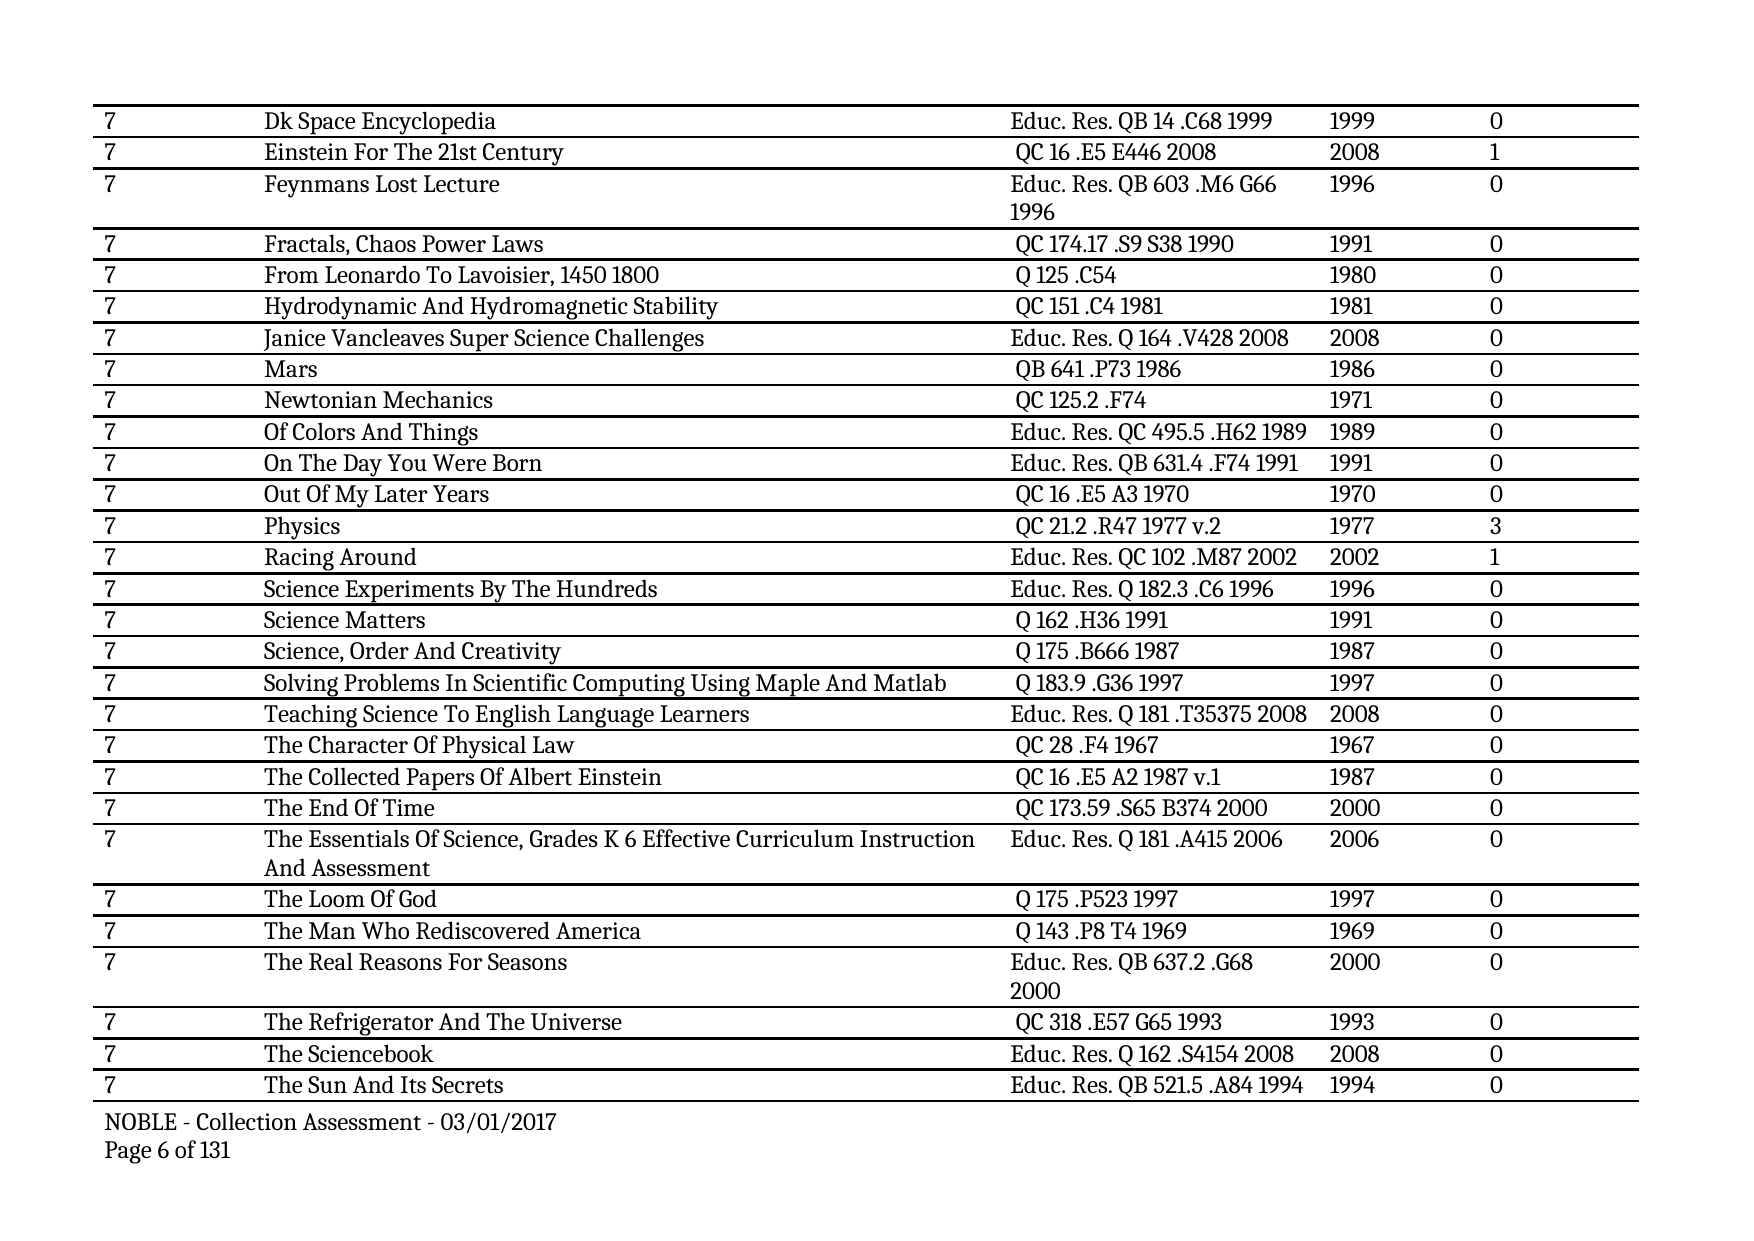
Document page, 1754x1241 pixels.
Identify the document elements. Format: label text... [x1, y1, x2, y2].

table_cell 0 [1479, 731, 1638, 760]
table_cell 0 [1479, 355, 1638, 384]
table_cell 1989 [1319, 418, 1478, 446]
table_cell 1996 [1319, 170, 1478, 227]
table_cell 0 [1479, 1071, 1638, 1100]
table_cell 0 [1479, 481, 1638, 509]
table_cell Newtonian Mechanics [253, 386, 999, 415]
table_cell The Collected Papers Of Albert Einstein [253, 763, 999, 791]
table_cell 1 [1479, 543, 1638, 572]
table_cell 1970 [1319, 481, 1478, 509]
table_cell 0 [1479, 230, 1638, 258]
table_cell QC 173.59 .S65 B374 2000 [999, 794, 1319, 823]
table_cell 1986 [1319, 355, 1478, 384]
table_cell Science, Order And Creativity [253, 637, 999, 666]
table_cell Educ. Res. QB 14 .C68 1999 [999, 107, 1319, 136]
table_cell 1 [1479, 138, 1638, 167]
table_cell Dk Space Encyclopedia [253, 107, 999, 136]
table_cell The Man Who Rediscovered America [253, 917, 999, 946]
table_cell The Essentials Of Science, Grades K 6 Effective Curriculum Instruction And Assessment [253, 825, 999, 883]
table_cell 7 [93, 481, 253, 509]
table_cell 1967 [1319, 731, 1478, 760]
table_cell Educ. Res. Q 182.3 .C6 1996 [999, 575, 1319, 603]
table_cell Fractals, Chaos Power Laws [253, 230, 999, 258]
table_cell 3 [1479, 512, 1638, 541]
table_cell Educ. Res. QB 603 .M6 G66 1996 [999, 170, 1319, 227]
table_cell 0 [1479, 292, 1638, 321]
table_cell 1991 [1319, 449, 1478, 478]
table_cell Solving Problems In Scientific Computing Using Maple And Matlab [253, 669, 999, 697]
table_cell 7 [93, 355, 253, 384]
table_cell 2002 [1319, 543, 1478, 572]
table_cell 1980 [1319, 261, 1478, 290]
table_cell Q 175 .B666 1987 [999, 637, 1319, 666]
table_cell 7 [93, 324, 253, 352]
table_cell Feynmans Lost Lecture [253, 170, 999, 227]
table_cell 0 [1479, 700, 1638, 729]
table_cell Educ. Res. QB 521.5 .A84 1994 [999, 1071, 1319, 1100]
table_cell 7 [93, 1040, 253, 1068]
table_cell QC 21.2 .R47 1977 v.2 [999, 512, 1319, 541]
table_cell 7 [93, 418, 253, 446]
table_cell 0 [1479, 763, 1638, 791]
table_cell Educ. Res. QB 637.2 .G68 2000 [999, 948, 1319, 1006]
table_cell QC 16 .E5 A2 1987 v.1 [999, 763, 1319, 791]
table_cell The Sun And Its Secrets [253, 1071, 999, 1100]
table_cell Q 125 .C54 [999, 261, 1319, 290]
table_cell Physics [253, 512, 999, 541]
table_cell 2008 [1319, 1040, 1478, 1068]
table_cell 7 [93, 292, 253, 321]
table_cell 7 [93, 948, 253, 1006]
table_cell 7 [93, 763, 253, 791]
table_cell The Loom Of God [253, 886, 999, 914]
table_cell Educ. Res. QC 102 .M87 2002 [999, 543, 1319, 572]
table_cell 1997 [1319, 669, 1478, 697]
table_cell Einstein For The 21st Century [253, 138, 999, 167]
table_cell Teaching Science To English Language Learners [253, 700, 999, 729]
table_cell The Sciencebook [253, 1040, 999, 1068]
table_cell Q 175 .P523 1997 [999, 886, 1319, 914]
table_cell 7 [93, 261, 253, 290]
table_cell 7 [93, 637, 253, 666]
table_cell 2000 [1319, 794, 1478, 823]
table_cell 0 [1479, 324, 1638, 352]
table_cell Educ. Res. Q 181 .T35375 2008 [999, 700, 1319, 729]
table_cell 7 [93, 543, 253, 572]
table_cell 7 [93, 1071, 253, 1100]
table_cell 0 [1479, 669, 1638, 697]
table_cell 7 [93, 700, 253, 729]
table_cell 7 [93, 230, 253, 258]
table_cell 1999 [1319, 107, 1478, 136]
table_cell 0 [1479, 1008, 1638, 1037]
table_cell 7 [93, 512, 253, 541]
table_cell 1987 [1319, 637, 1478, 666]
table_cell Science Matters [253, 606, 999, 634]
table_cell 7 [93, 138, 253, 167]
table_cell QC 125.2 .F74 [999, 386, 1319, 415]
table_cell 2008 [1319, 324, 1478, 352]
table_cell Educ. Res. Q 181 .A415 2006 [999, 825, 1319, 883]
table_cell Of Colors And Things [253, 418, 999, 446]
table_cell From Leonardo To Lavoisier, 1450 1800 [253, 261, 999, 290]
table_cell 7 [93, 669, 253, 697]
table_cell 0 [1479, 449, 1638, 478]
table_cell 7 [93, 606, 253, 634]
table_cell QC 318 .E57 G65 1993 [999, 1008, 1319, 1037]
table_cell 7 [93, 575, 253, 603]
table_cell 0 [1479, 948, 1638, 1006]
table_cell 1991 [1319, 606, 1478, 634]
table_cell Mars [253, 355, 999, 384]
table_cell 0 [1479, 794, 1638, 823]
table_cell 0 [1479, 107, 1638, 136]
table_cell 0 [1479, 170, 1638, 227]
table_cell 0 [1479, 606, 1638, 634]
table_cell Educ. Res. QC 495.5 .H62 1989 [999, 418, 1319, 446]
table_cell 0 [1479, 637, 1638, 666]
table_cell Hydrodynamic And Hydromagnetic Stability [253, 292, 999, 321]
table_cell Racing Around [253, 543, 999, 572]
table_cell 1981 [1319, 292, 1478, 321]
table_cell 7 [93, 886, 253, 914]
table_cell 1969 [1319, 917, 1478, 946]
table_cell 1987 [1319, 763, 1478, 791]
table_cell Educ. Res. Q 164 .V428 2008 [999, 324, 1319, 352]
table_cell 2000 [1319, 948, 1478, 1006]
table_cell QC 28 .F4 1967 [999, 731, 1319, 760]
table_cell The End Of Time [253, 794, 999, 823]
table_cell 0 [1479, 1040, 1638, 1068]
table_cell 7 [93, 825, 253, 883]
table_cell 2008 [1319, 138, 1478, 167]
table_cell 2008 [1319, 700, 1478, 729]
table_cell The Refrigerator And The Universe [253, 1008, 999, 1037]
table_cell 1977 [1319, 512, 1478, 541]
table_cell 7 [93, 449, 253, 478]
table_cell QB 641 .P73 1986 [999, 355, 1319, 384]
table_cell Q 143 .P8 T4 1969 [999, 917, 1319, 946]
table_cell Out Of My Later Years [253, 481, 999, 509]
table_cell Q 183.9 .G36 1997 [999, 669, 1319, 697]
table_cell 2006 [1319, 825, 1478, 883]
table_cell 1996 [1319, 575, 1478, 603]
table_cell 1993 [1319, 1008, 1478, 1037]
table_cell 0 [1479, 886, 1638, 914]
table_cell 0 [1479, 261, 1638, 290]
table_cell Science Experiments By The Hundreds [253, 575, 999, 603]
table_cell 7 [93, 794, 253, 823]
table_cell The Character Of Physical Law [253, 731, 999, 760]
table_cell 1991 [1319, 230, 1478, 258]
table_cell The Real Reasons For Seasons [253, 948, 999, 1006]
table_cell 7 [93, 107, 253, 136]
table_cell Q 162 .H36 1991 [999, 606, 1319, 634]
table_cell Educ. Res. Q 162 .S4154 2008 [999, 1040, 1319, 1068]
table_cell 0 [1479, 575, 1638, 603]
table_cell 7 [93, 917, 253, 946]
table_cell 0 [1479, 418, 1638, 446]
table_cell 7 [93, 731, 253, 760]
table_cell 7 [93, 170, 253, 227]
table_cell QC 16 .E5 E446 2008 [999, 138, 1319, 167]
table_cell On The Day You Were Born [253, 449, 999, 478]
table_cell 7 [93, 1008, 253, 1037]
table_cell QC 151 .C4 1981 [999, 292, 1319, 321]
table_cell 1997 [1319, 886, 1478, 914]
table_cell 1971 [1319, 386, 1478, 415]
table_cell 7 [93, 386, 253, 415]
table_cell 0 [1479, 917, 1638, 946]
table_cell 0 [1479, 386, 1638, 415]
table_cell QC 16 .E5 A3 1970 [999, 481, 1319, 509]
table_cell 1994 [1319, 1071, 1478, 1100]
table_cell 0 [1479, 825, 1638, 883]
table_cell Educ. Res. QB 631.4 .F74 1991 [999, 449, 1319, 478]
table_cell QC 174.17 .S9 S38 1990 [999, 230, 1319, 258]
table_cell Janice Vancleaves Super Science Challenges [253, 324, 999, 352]
